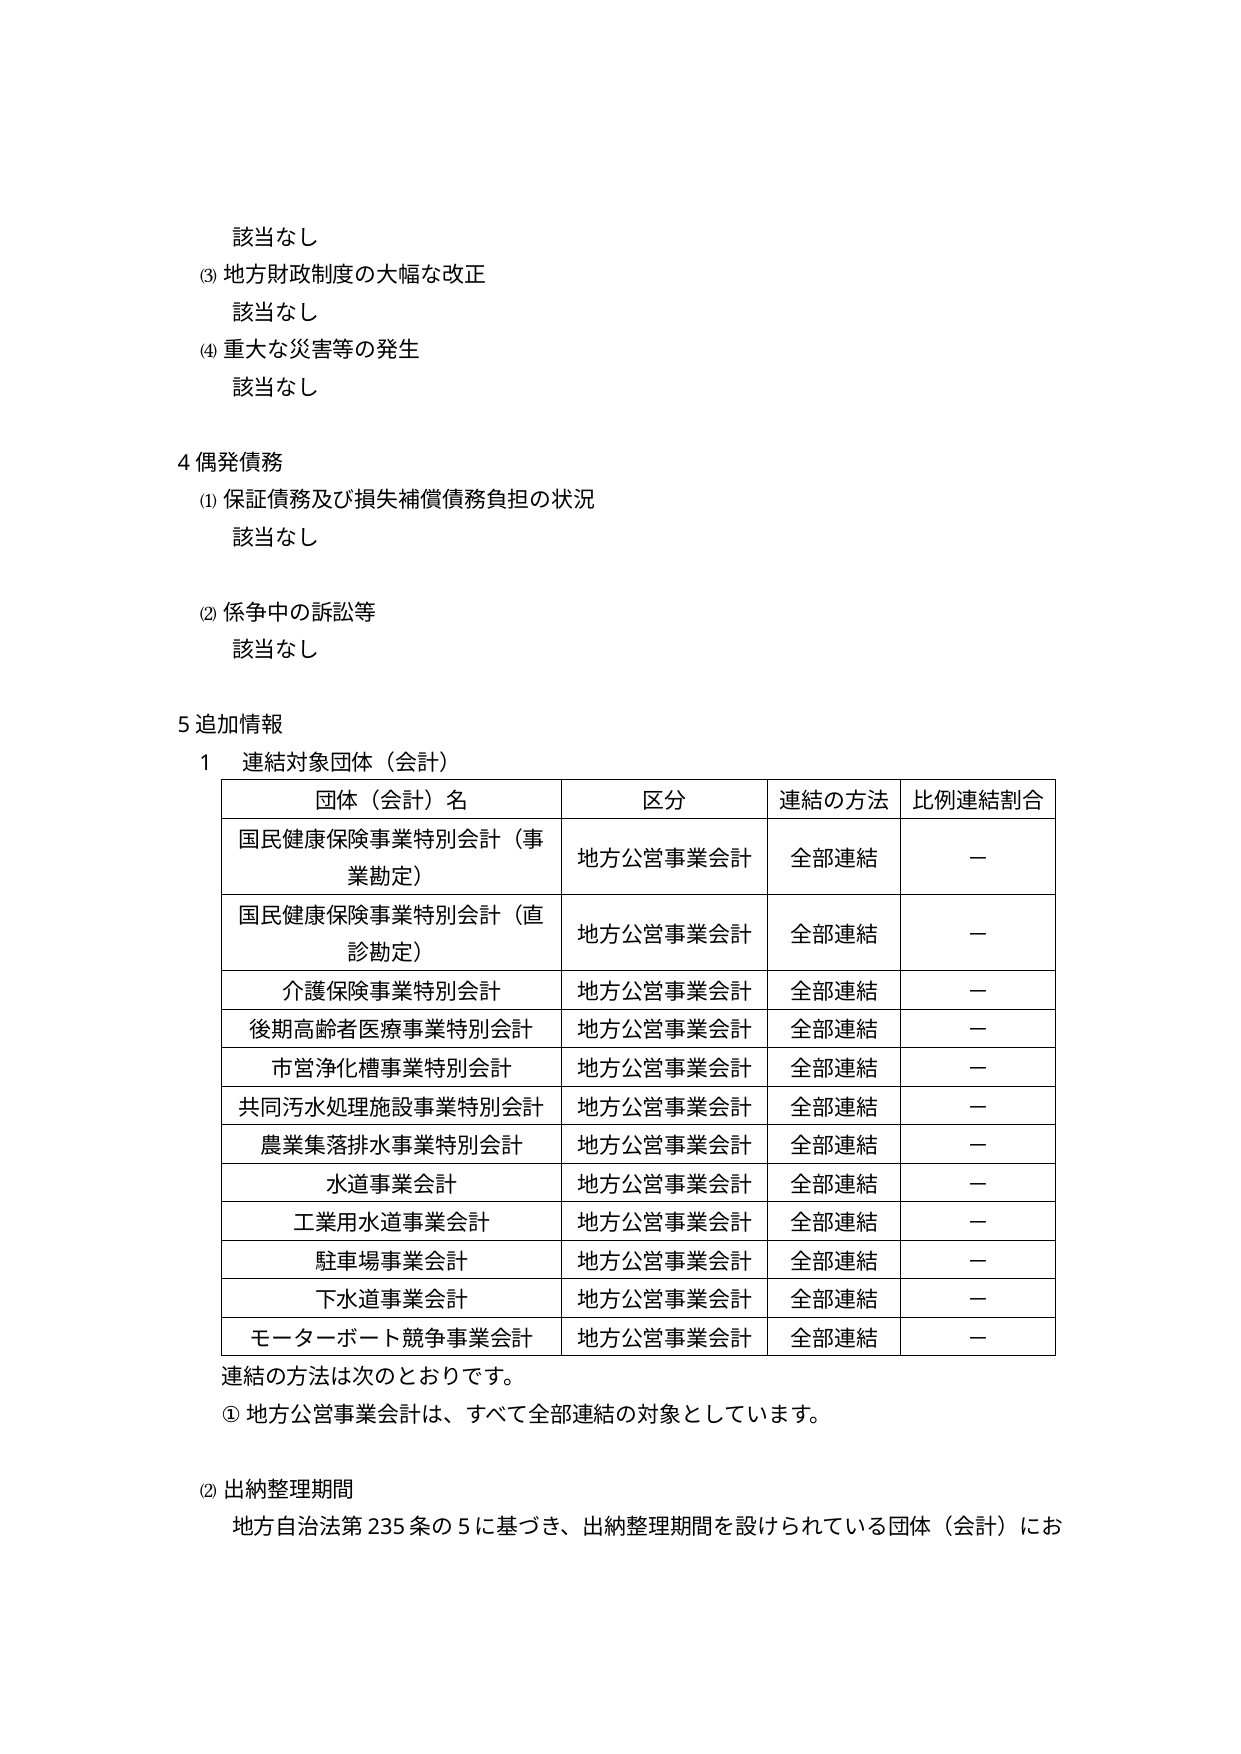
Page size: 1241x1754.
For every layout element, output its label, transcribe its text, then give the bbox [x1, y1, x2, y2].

table_cell 後期高齢者医療事業特別会計 [222, 1010, 561, 1047]
text ⑴ 保証債務及び損失補償債務負担の状況 [199, 479, 1063, 517]
list 連結対象団体（会計） [199, 742, 1063, 779]
table_cell 水道事業会計 [222, 1164, 561, 1201]
text ⑷ 重大な災害等の発生 [199, 329, 1063, 367]
table_cell 地方公営事業会計 [562, 1241, 767, 1278]
text 5 追加情報 [177, 704, 1063, 742]
text 該当なし [232, 517, 1063, 554]
table_cell － [901, 1125, 1055, 1163]
table_cell 地方公営事業会計 [562, 1164, 767, 1201]
table_cell － [901, 1048, 1055, 1086]
table_cell 全部連結 [768, 895, 900, 970]
table_cell 国民健康保険事業特別会計（直診勘定） [222, 895, 561, 970]
table_cell 全部連結 [768, 1087, 900, 1124]
text 該当なし [232, 217, 1063, 254]
table_cell 地方公営事業会計 [562, 895, 767, 970]
table_cell 地方公営事業会計 [562, 1048, 767, 1086]
table_cell 下水道事業会計 [222, 1279, 561, 1317]
table_cell 全部連結 [768, 819, 900, 894]
table_cell 駐車場事業会計 [222, 1241, 561, 1278]
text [210, 1506, 1063, 1544]
table_cell － [901, 1241, 1055, 1278]
table_cell － [901, 819, 1055, 894]
table_header 団体（会計）名 [222, 780, 561, 818]
text ⑵ 出納整理期間 [199, 1469, 1063, 1506]
text 該当なし [232, 292, 1063, 329]
table_cell 全部連結 [768, 1164, 900, 1201]
table_cell 地方公営事業会計 [562, 1279, 767, 1317]
text ① 地方公営事業会計は、すべて全部連結の対象としています。 [221, 1394, 1063, 1431]
table_cell 全部連結 [768, 1048, 900, 1086]
table_cell 共同汚水処理施設事業特別会計 [222, 1087, 561, 1124]
table_header 区分 [562, 780, 767, 818]
table_cell 地方公営事業会計 [562, 819, 767, 894]
table_cell 全部連結 [768, 1202, 900, 1240]
table_cell 地方公営事業会計 [562, 1125, 767, 1163]
table_cell － [901, 1279, 1055, 1317]
table_cell 全部連結 [768, 1318, 900, 1355]
table_cell 全部連結 [768, 1279, 900, 1317]
table_cell 全部連結 [768, 1241, 900, 1278]
table_cell 介護保険事業特別会計 [222, 971, 561, 1008]
table_cell 全部連結 [768, 971, 900, 1008]
table_cell 農業集落排水事業特別会計 [222, 1125, 561, 1163]
table_cell 国民健康保険事業特別会計（事業勘定） [222, 819, 561, 894]
text 連結の方法は次のとおりです。 [221, 1356, 1063, 1394]
table_cell 工業用水道事業会計 [222, 1202, 561, 1240]
table_cell － [901, 971, 1055, 1008]
table_cell 市営浄化槽事業特別会計 [222, 1048, 561, 1086]
table_cell モーターボート競争事業会計 [222, 1318, 561, 1355]
table_header 比例連結割合 [901, 780, 1055, 818]
table_cell － [901, 1202, 1055, 1240]
text 該当なし [232, 367, 1063, 404]
text 4 偶発債務 [177, 442, 1063, 479]
table_cell 地方公営事業会計 [562, 1318, 767, 1355]
text 該当なし [232, 629, 1063, 667]
table_header 連結の方法 [768, 780, 900, 818]
table_cell － [901, 1010, 1055, 1047]
table_cell － [901, 895, 1055, 970]
table_cell 全部連結 [768, 1010, 900, 1047]
table_cell 地方公営事業会計 [562, 1010, 767, 1047]
table_cell 全部連結 [768, 1125, 900, 1163]
table_cell － [901, 1164, 1055, 1201]
table_cell 地方公営事業会計 [562, 1087, 767, 1124]
text ⑵ 係争中の訴訟等 [199, 592, 1063, 629]
table_cell 地方公営事業会計 [562, 1202, 767, 1240]
table_cell 地方公営事業会計 [562, 971, 767, 1008]
table_cell － [901, 1318, 1055, 1355]
text ⑶ 地方財政制度の大幅な改正 [199, 254, 1063, 292]
table_cell － [901, 1087, 1055, 1124]
